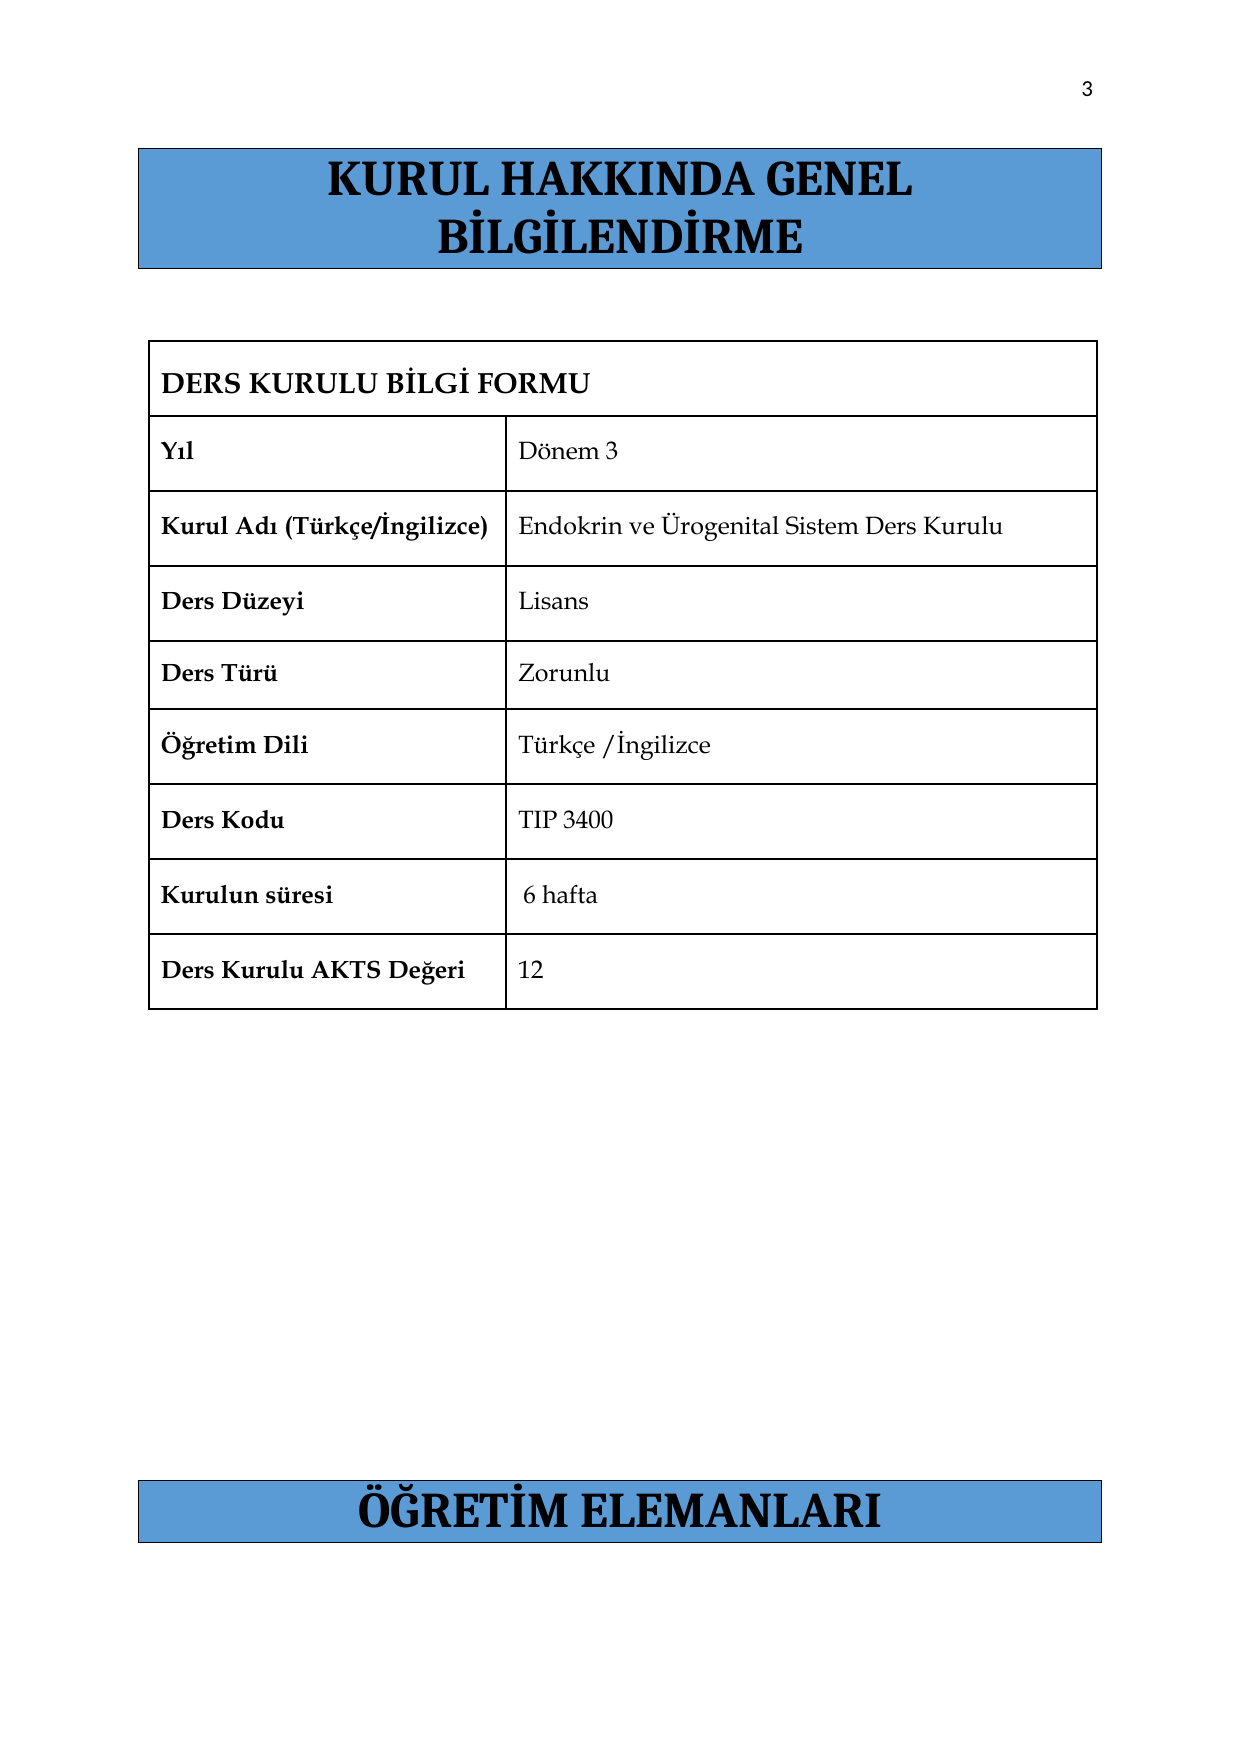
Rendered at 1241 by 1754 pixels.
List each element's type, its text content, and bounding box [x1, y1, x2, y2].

table_cell Ders Düzeyi [150, 567, 505, 639]
table_cell Kurulun süresi [150, 860, 505, 933]
table_cell Kurul Adı (Türkçe/İngilizce) [150, 492, 505, 564]
table_cell Ders Kurulu AKTS Değeri [150, 935, 505, 1008]
table_cell Endokrin ve Ürogenital Sistem Ders Kurulu [507, 492, 1096, 564]
table_cell Dönem 3 [507, 417, 1096, 489]
table_header DERS KURULU BİLGİ FORMU [150, 342, 1096, 414]
table_cell Öğretim Dili [150, 710, 505, 783]
table_cell Lisans [507, 567, 1096, 639]
table_cell Zorunlu [507, 642, 1096, 708]
table_cell 6 hafta [507, 860, 1096, 933]
table_cell Ders Kodu [150, 785, 505, 858]
table_cell Ders Türü [150, 642, 505, 708]
text KURUL HAKKINDA GENEL BİLGİLENDİRME [139, 149, 1101, 268]
table_cell Yıl [150, 417, 505, 489]
text ÖĞRETİM ELEMANLARI [139, 1481, 1101, 1542]
table_cell Türkçe /İngilizce [507, 710, 1096, 783]
table_cell 12 [507, 935, 1096, 1008]
table_cell TIP 3400 [507, 785, 1096, 858]
